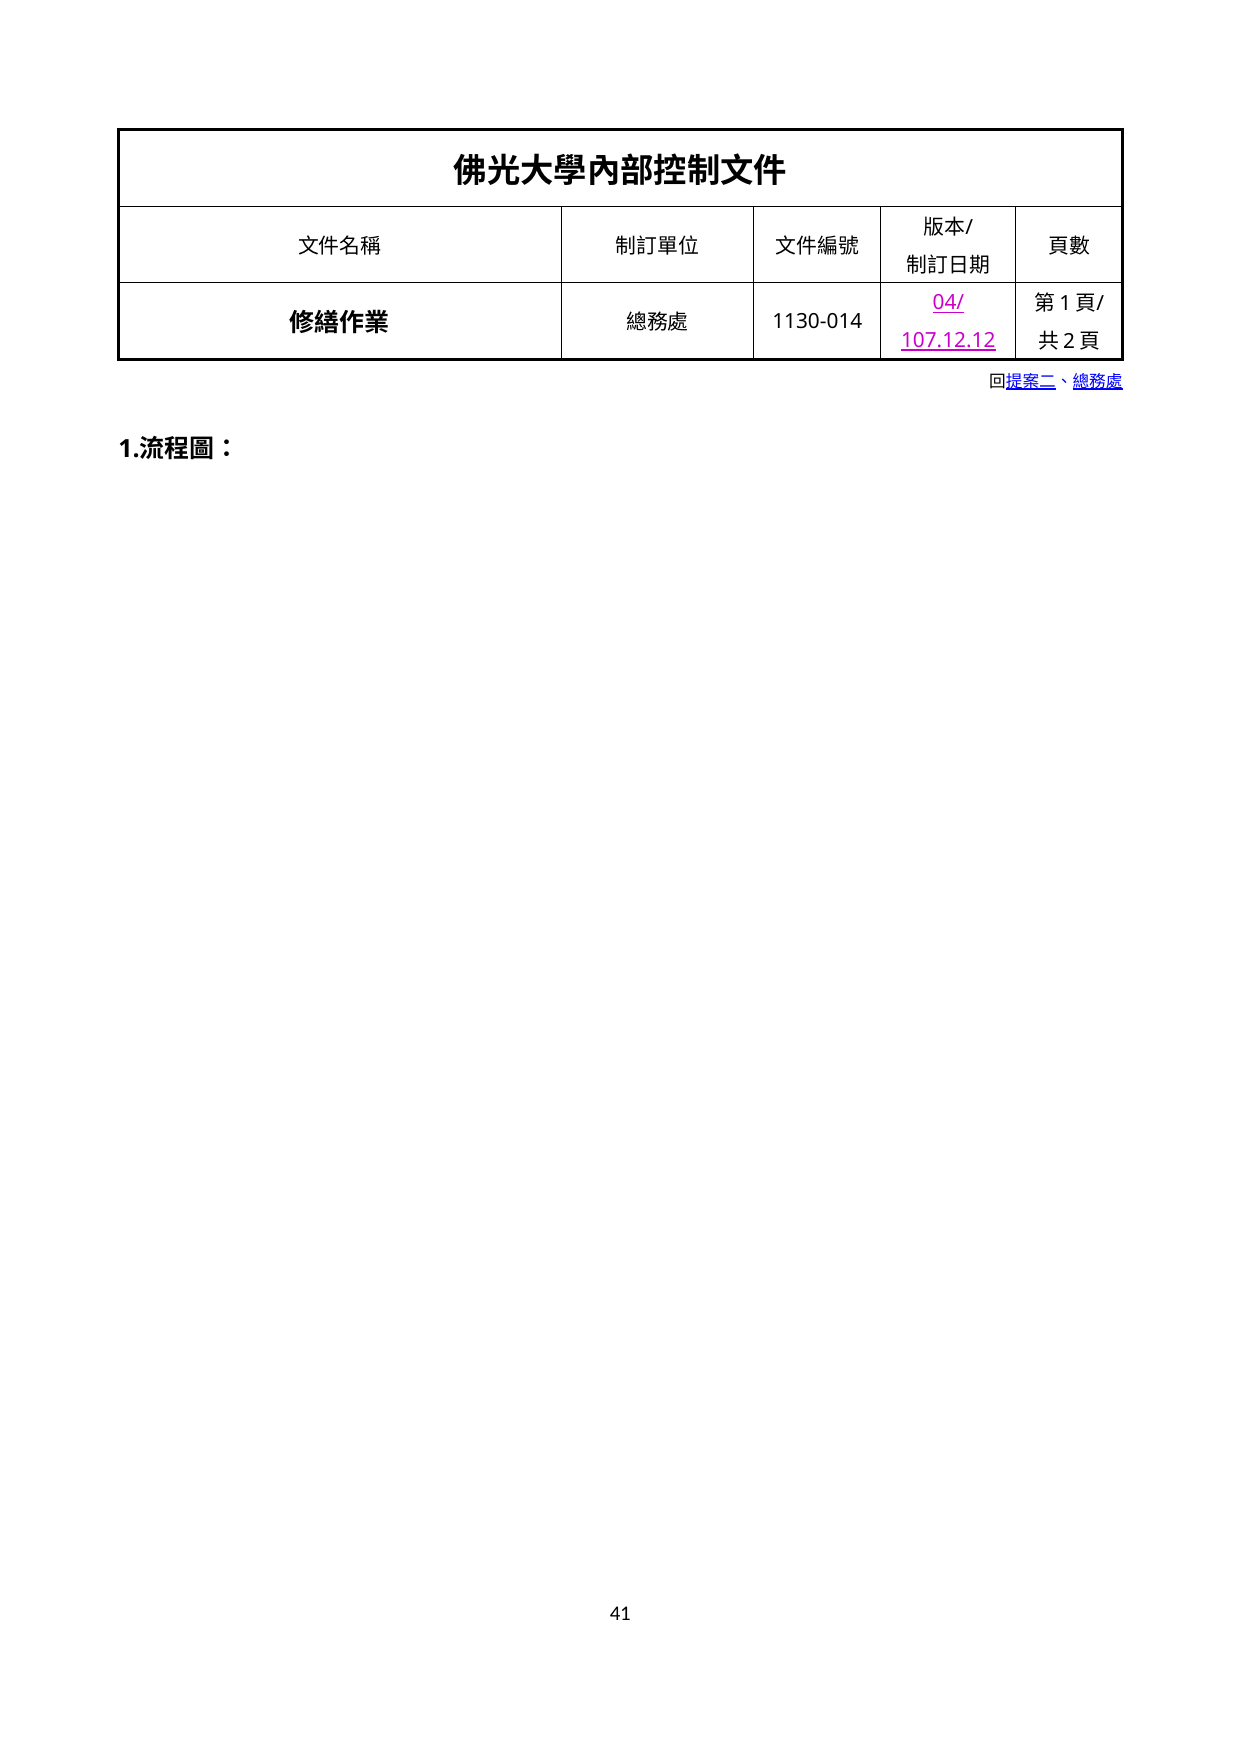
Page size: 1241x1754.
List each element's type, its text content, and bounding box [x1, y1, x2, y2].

table_cell 制訂單位 [562, 207, 753, 282]
table_cell 文件名稱 [120, 207, 561, 282]
table_cell 文件編號 [754, 207, 880, 282]
table_cell 修繕作業 [120, 283, 561, 358]
table_cell 第1頁/ 共2頁 [1016, 283, 1121, 358]
text 1.流程圖： [118, 428, 1122, 465]
text 回提案二、總務處 [118, 361, 1122, 398]
table_cell 總務處 [562, 283, 753, 358]
table_cell 版本/ 制訂日期 [881, 207, 1015, 282]
table_header 佛光大學內部控制文件 [120, 131, 1121, 206]
table_cell 04/ 107.12.12 [881, 283, 1015, 358]
table_cell 頁數 [1016, 207, 1121, 282]
table_cell 1130-014 [754, 283, 880, 358]
